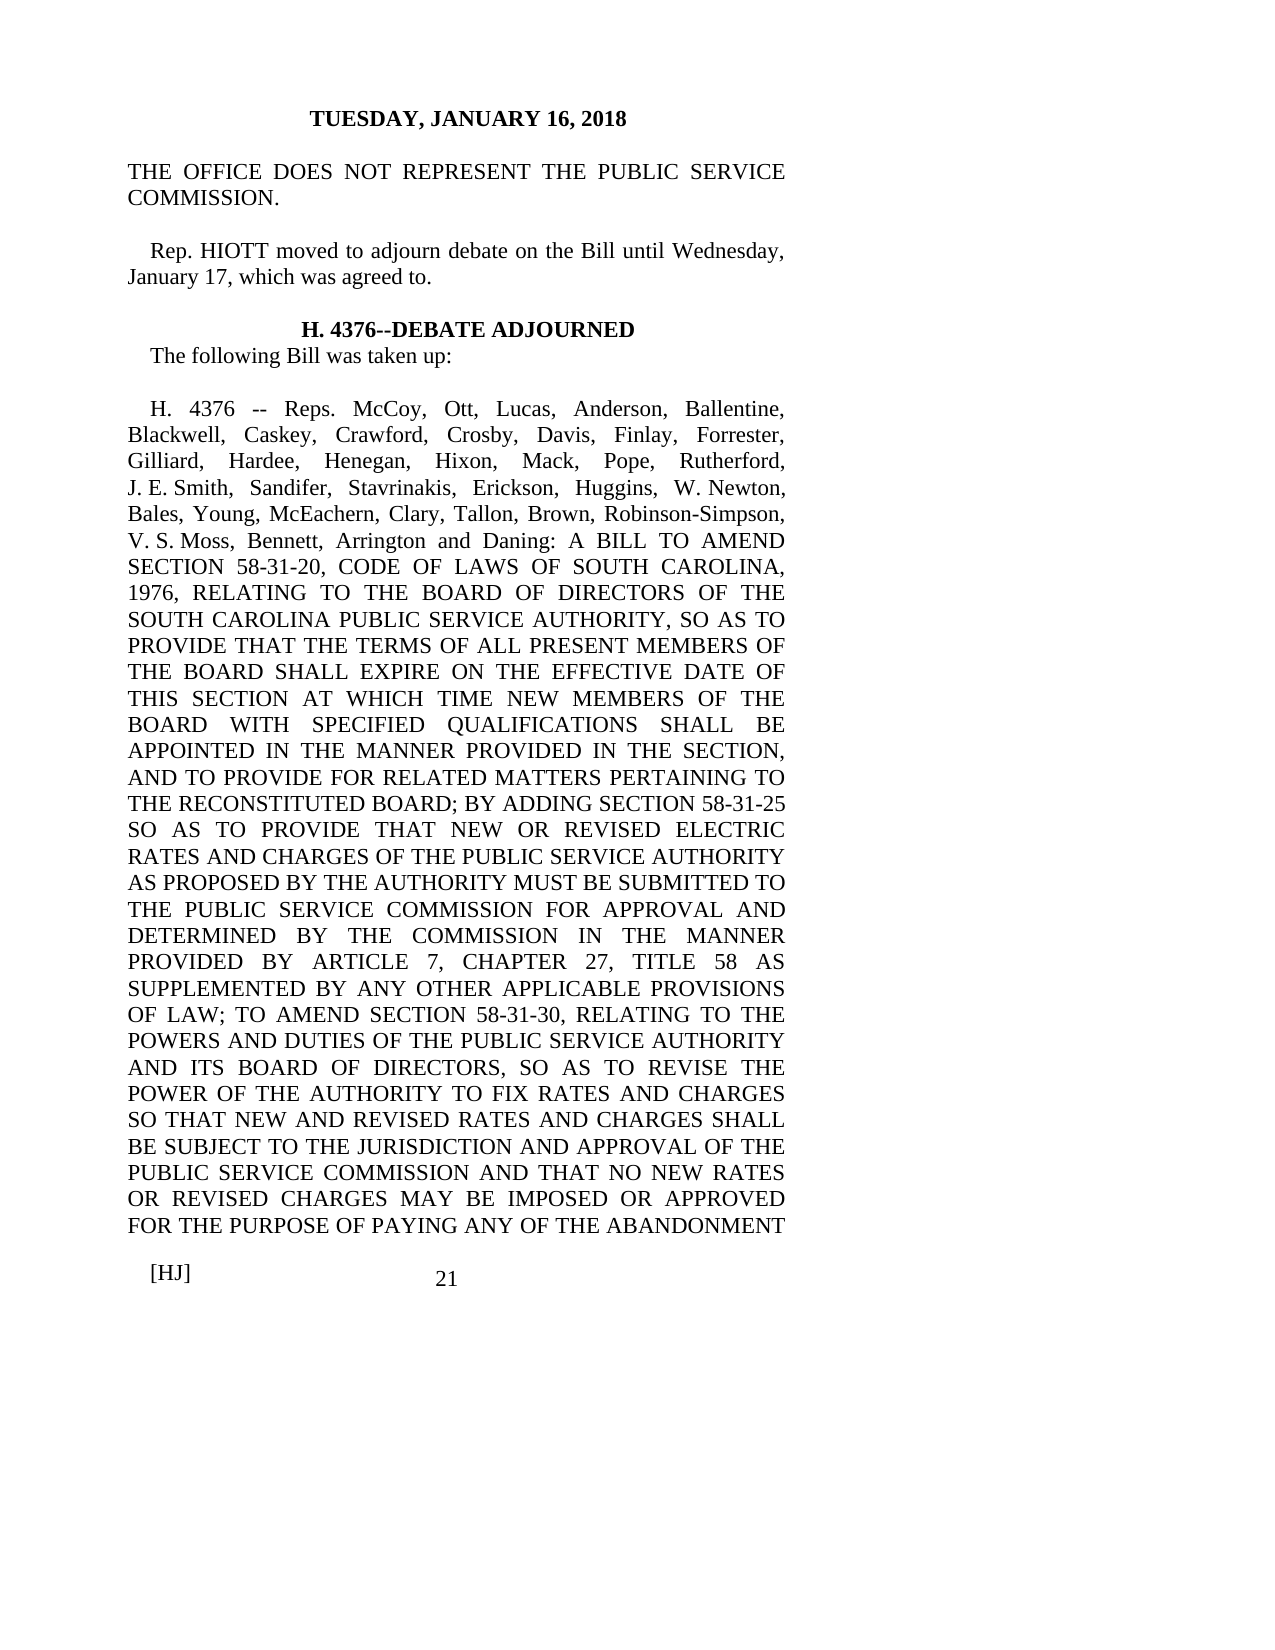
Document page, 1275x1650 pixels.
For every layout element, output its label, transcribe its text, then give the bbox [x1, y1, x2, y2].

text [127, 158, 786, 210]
text The following Bill was taken up: [127, 342, 786, 368]
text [127, 395, 786, 1238]
text Rep. HIOTT moved to adjourn debate on the Bill until Wednesday, January 17, which was agreed to. [127, 237, 786, 289]
text H. 4376--DEBATE ADJOURNED [127, 316, 786, 342]
